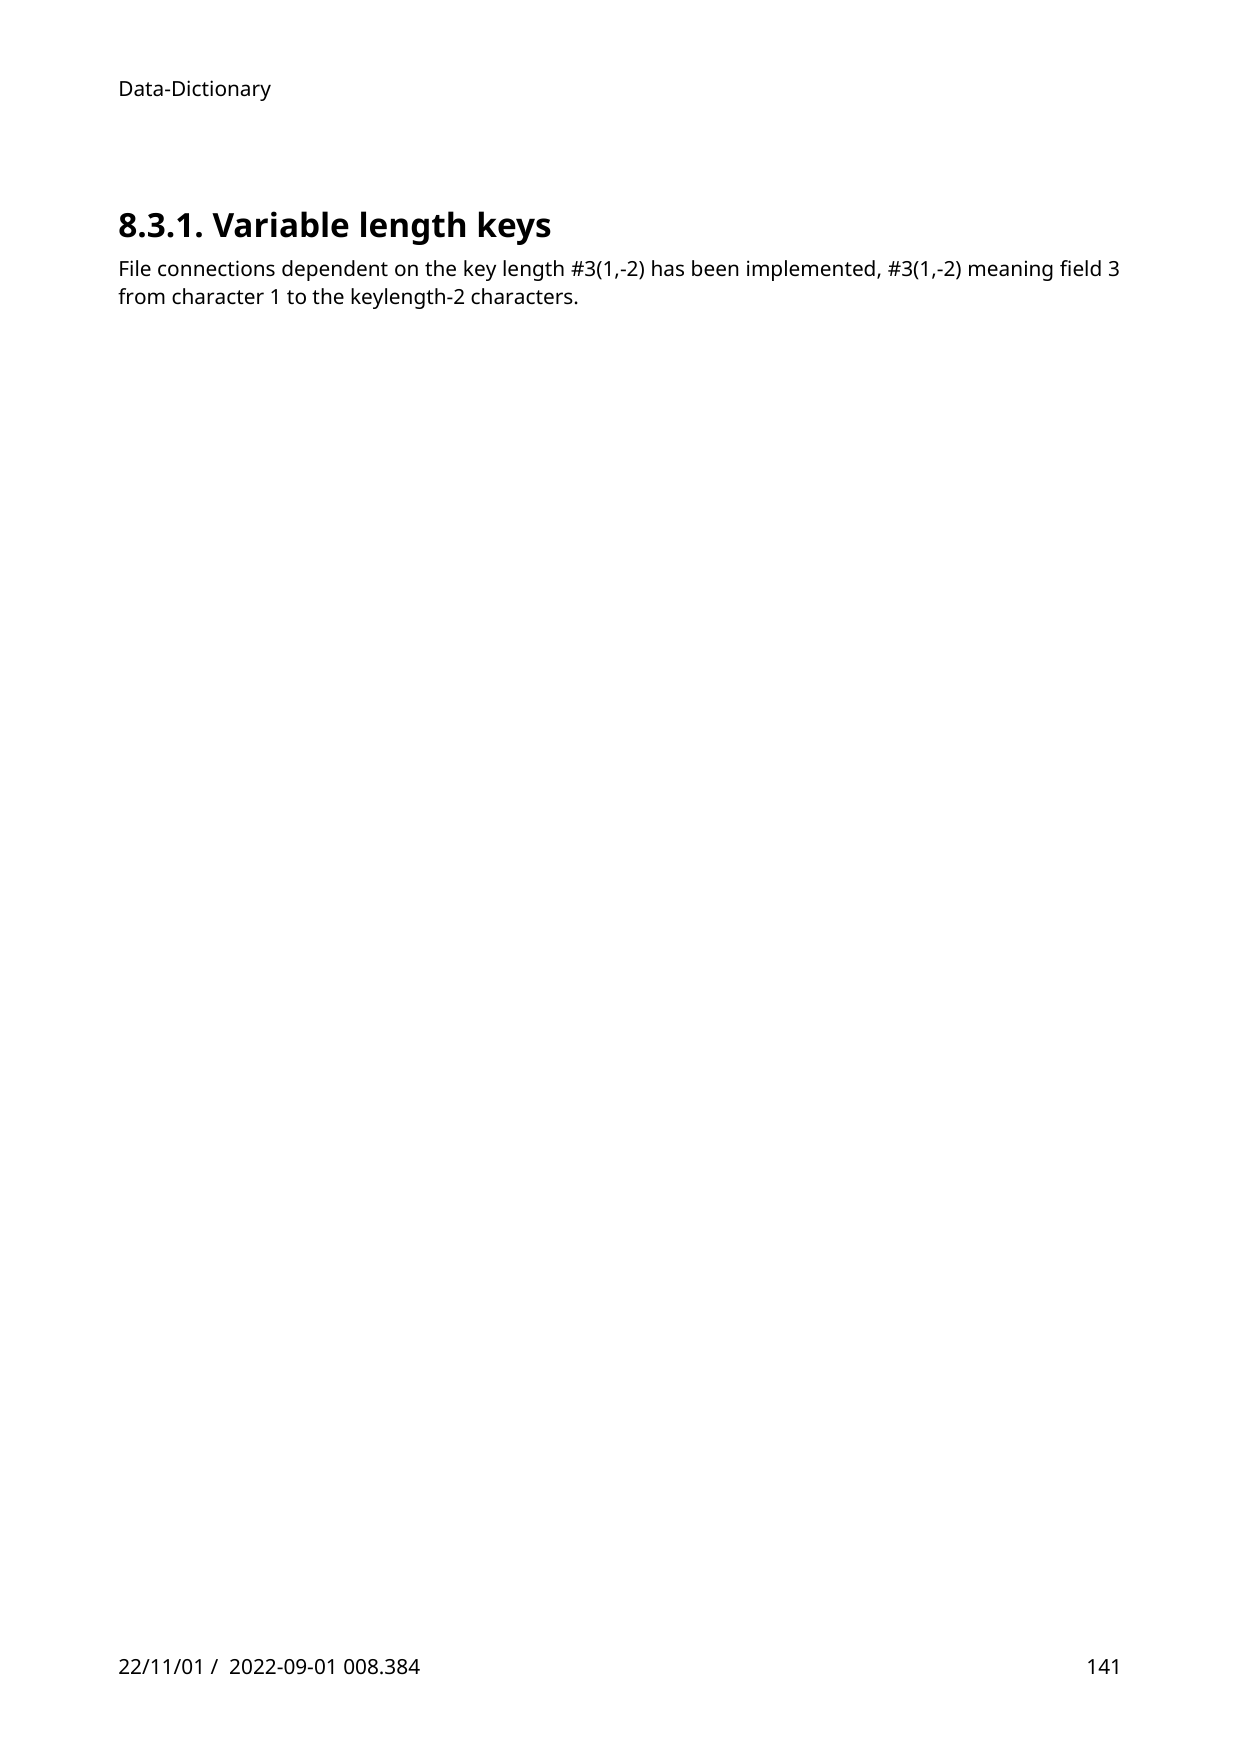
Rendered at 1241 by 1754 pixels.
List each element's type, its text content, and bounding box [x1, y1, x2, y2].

subtitle 8.3.1. Variable length keys [118, 202, 1122, 248]
text File connections dependent on the key length #3(1,-2) has been implemented, #3(1,-2) meaning field 3 from character 1 to the keylength-2 characters. [118, 254, 1122, 311]
